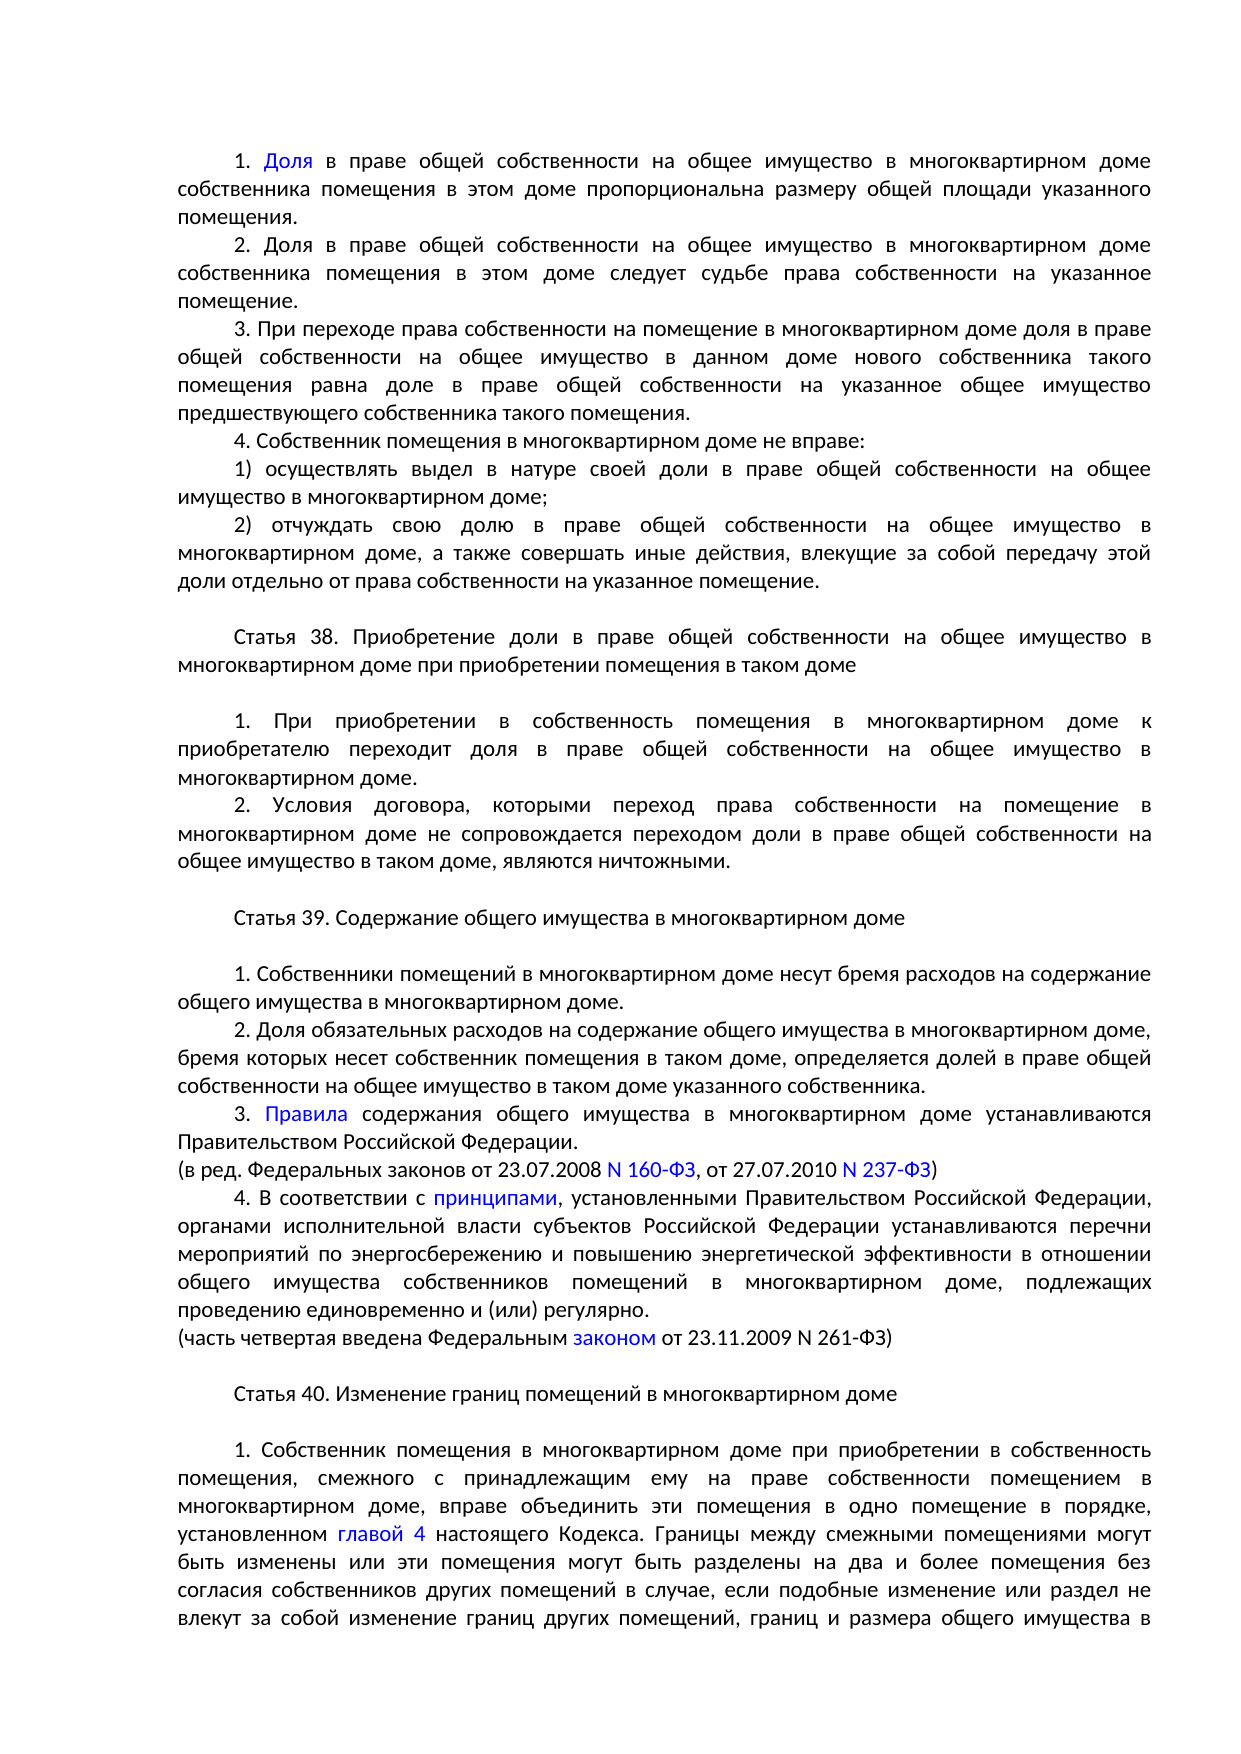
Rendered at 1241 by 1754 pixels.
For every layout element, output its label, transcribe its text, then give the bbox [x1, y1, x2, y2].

text 2. Условия договора, которыми переход права собственности на помещение в многоквартирном доме не сопровождается переходом доли в праве общей собственности на общее имущество в таком доме, являются ничтожными. [177, 791, 1152, 875]
text 1. Собственники помещений в многоквартирном доме несут бремя расходов на содержание общего имущества в многоквартирном доме. [177, 959, 1152, 1015]
text Статья 40. Изменение границ помещений в многоквартирном доме [177, 1379, 1152, 1407]
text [177, 1435, 1152, 1631]
text (часть четвертая введена Федеральным законом от 23.11.2009 N 261-ФЗ) [177, 1323, 1152, 1351]
text 1) осуществлять выдел в натуре своей доли в праве общей собственности на общее имущество в многоквартирном доме; [177, 454, 1152, 510]
text 4. В соответствии с принципами, установленными Правительством Российской Федерации, органами исполнительной власти субъектов Российской Федерации устанавливаются перечни мероприятий по энергосбережению и повышению энергетической эффективности в отношении общего имущества собственников помещений в многоквартирном доме, подлежащих проведению единовременно и (или) регулярно. [177, 1183, 1152, 1323]
text 3. При переходе права собственности на помещение в многоквартирном доме доля в праве общей собственности на общее имущество в данном доме нового собственника такого помещения равна доле в праве общей собственности на указанное общее имущество предшествующего собственника такого помещения. [177, 314, 1152, 426]
text Статья 38. Приобретение доли в праве общей собственности на общее имущество в многоквартирном доме при приобретении помещения в таком доме [177, 622, 1152, 678]
text 1. Доля в праве общей собственности на общее имущество в многоквартирном доме собственника помещения в этом доме пропорциональна размеру общей площади указанного помещения. [177, 146, 1152, 230]
text 1. При приобретении в собственность помещения в многоквартирном доме к приобретателю переходит доля в праве общей собственности на общее имущество в многоквартирном доме. [177, 707, 1152, 791]
text Статья 39. Содержание общего имущества в многоквартирном доме [177, 903, 1152, 931]
text 4. Собственник помещения в многоквартирном доме не вправе: [177, 426, 1152, 454]
text 2) отчуждать свою долю в праве общей собственности на общее имущество в многоквартирном доме, а также совершать иные действия, влекущие за собой передачу этой доли отдельно от права собственности на указанное помещение. [177, 510, 1152, 594]
text 3. Правила содержания общего имущества в многоквартирном доме устанавливаются Правительством Российской Федерации. [177, 1099, 1152, 1155]
text (в ред. Федеральных законов от 23.07.2008 N 160-ФЗ, от 27.07.2010 N 237-ФЗ) [177, 1155, 1152, 1183]
text 2. Доля обязательных расходов на содержание общего имущества в многоквартирном доме, бремя которых несет собственник помещения в таком доме, определяется долей в праве общей собственности на общее имущество в таком доме указанного собственника. [177, 1015, 1152, 1099]
text 2. Доля в праве общей собственности на общее имущество в многоквартирном доме собственника помещения в этом доме следует судьбе права собственности на указанное помещение. [177, 230, 1152, 314]
